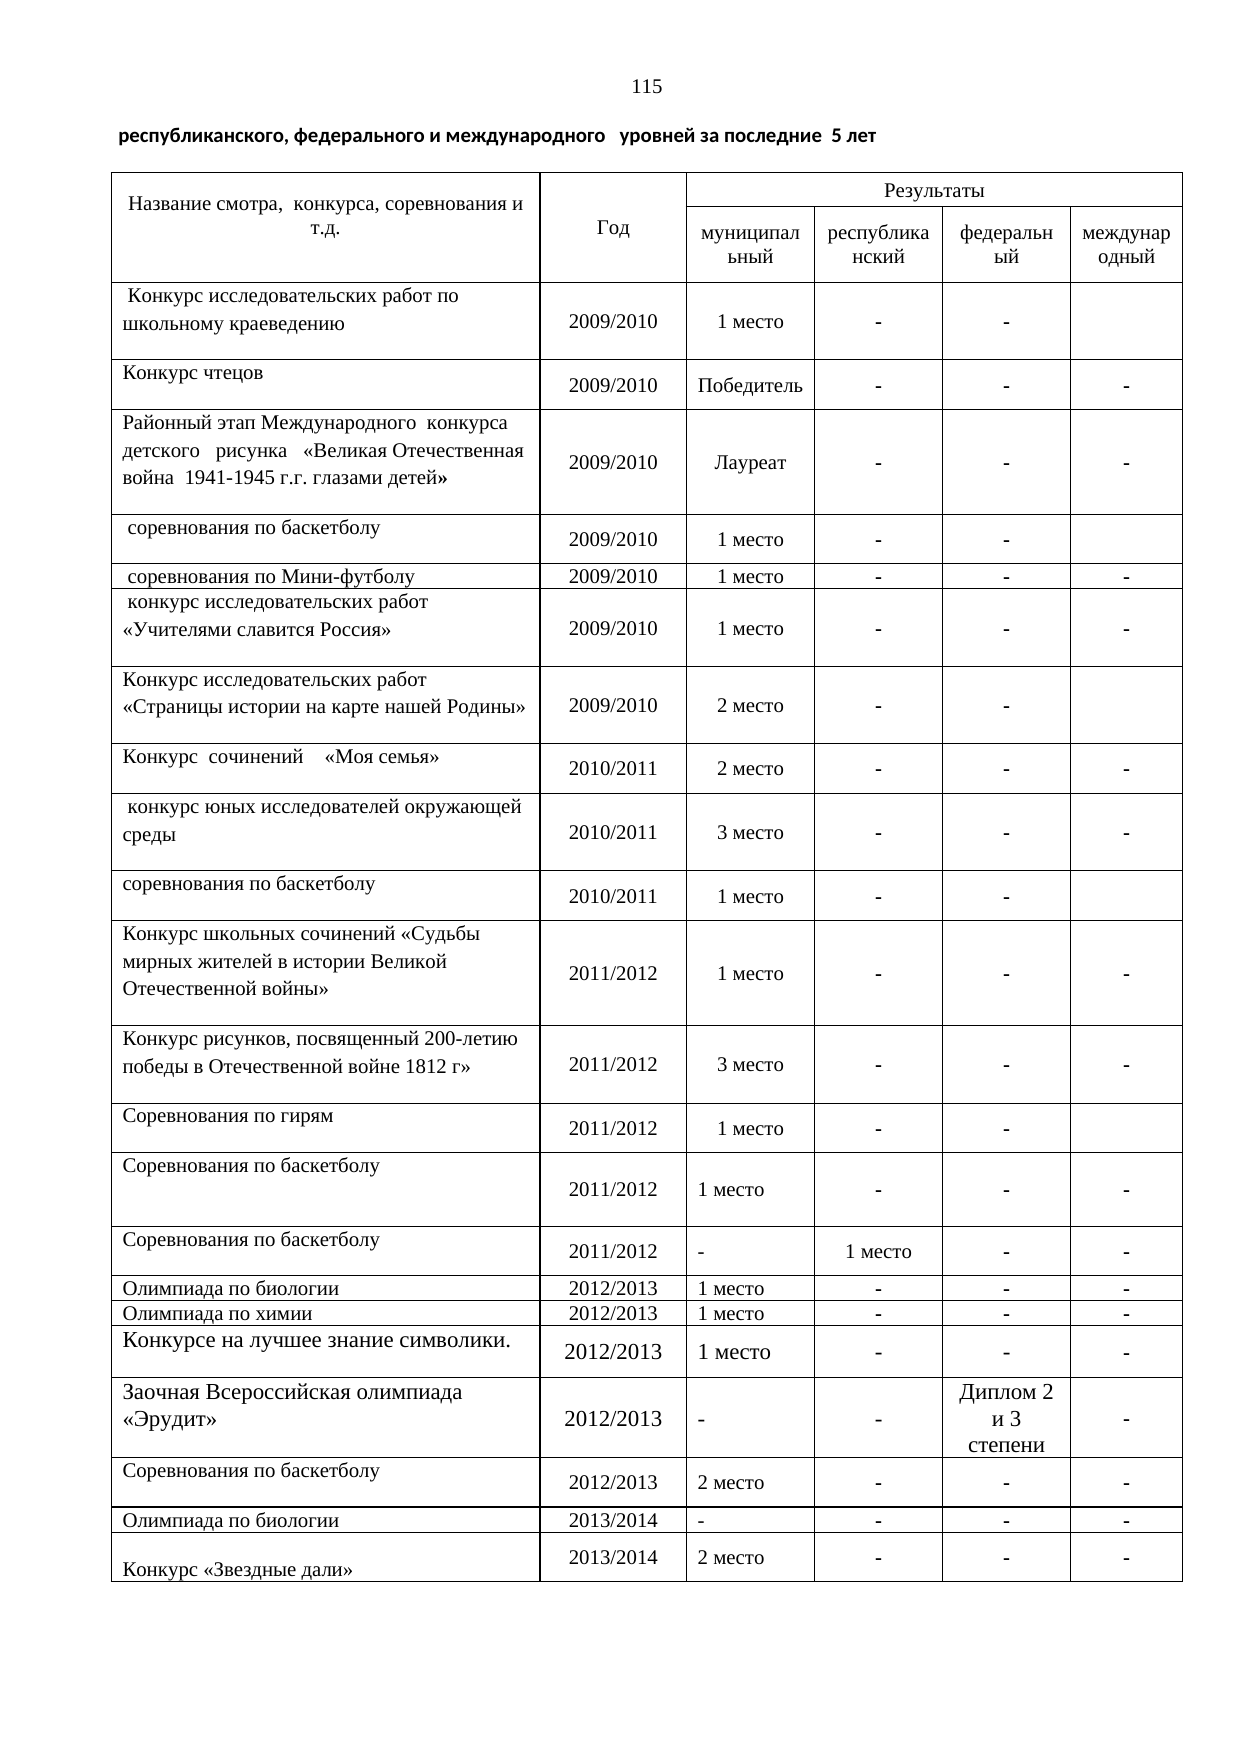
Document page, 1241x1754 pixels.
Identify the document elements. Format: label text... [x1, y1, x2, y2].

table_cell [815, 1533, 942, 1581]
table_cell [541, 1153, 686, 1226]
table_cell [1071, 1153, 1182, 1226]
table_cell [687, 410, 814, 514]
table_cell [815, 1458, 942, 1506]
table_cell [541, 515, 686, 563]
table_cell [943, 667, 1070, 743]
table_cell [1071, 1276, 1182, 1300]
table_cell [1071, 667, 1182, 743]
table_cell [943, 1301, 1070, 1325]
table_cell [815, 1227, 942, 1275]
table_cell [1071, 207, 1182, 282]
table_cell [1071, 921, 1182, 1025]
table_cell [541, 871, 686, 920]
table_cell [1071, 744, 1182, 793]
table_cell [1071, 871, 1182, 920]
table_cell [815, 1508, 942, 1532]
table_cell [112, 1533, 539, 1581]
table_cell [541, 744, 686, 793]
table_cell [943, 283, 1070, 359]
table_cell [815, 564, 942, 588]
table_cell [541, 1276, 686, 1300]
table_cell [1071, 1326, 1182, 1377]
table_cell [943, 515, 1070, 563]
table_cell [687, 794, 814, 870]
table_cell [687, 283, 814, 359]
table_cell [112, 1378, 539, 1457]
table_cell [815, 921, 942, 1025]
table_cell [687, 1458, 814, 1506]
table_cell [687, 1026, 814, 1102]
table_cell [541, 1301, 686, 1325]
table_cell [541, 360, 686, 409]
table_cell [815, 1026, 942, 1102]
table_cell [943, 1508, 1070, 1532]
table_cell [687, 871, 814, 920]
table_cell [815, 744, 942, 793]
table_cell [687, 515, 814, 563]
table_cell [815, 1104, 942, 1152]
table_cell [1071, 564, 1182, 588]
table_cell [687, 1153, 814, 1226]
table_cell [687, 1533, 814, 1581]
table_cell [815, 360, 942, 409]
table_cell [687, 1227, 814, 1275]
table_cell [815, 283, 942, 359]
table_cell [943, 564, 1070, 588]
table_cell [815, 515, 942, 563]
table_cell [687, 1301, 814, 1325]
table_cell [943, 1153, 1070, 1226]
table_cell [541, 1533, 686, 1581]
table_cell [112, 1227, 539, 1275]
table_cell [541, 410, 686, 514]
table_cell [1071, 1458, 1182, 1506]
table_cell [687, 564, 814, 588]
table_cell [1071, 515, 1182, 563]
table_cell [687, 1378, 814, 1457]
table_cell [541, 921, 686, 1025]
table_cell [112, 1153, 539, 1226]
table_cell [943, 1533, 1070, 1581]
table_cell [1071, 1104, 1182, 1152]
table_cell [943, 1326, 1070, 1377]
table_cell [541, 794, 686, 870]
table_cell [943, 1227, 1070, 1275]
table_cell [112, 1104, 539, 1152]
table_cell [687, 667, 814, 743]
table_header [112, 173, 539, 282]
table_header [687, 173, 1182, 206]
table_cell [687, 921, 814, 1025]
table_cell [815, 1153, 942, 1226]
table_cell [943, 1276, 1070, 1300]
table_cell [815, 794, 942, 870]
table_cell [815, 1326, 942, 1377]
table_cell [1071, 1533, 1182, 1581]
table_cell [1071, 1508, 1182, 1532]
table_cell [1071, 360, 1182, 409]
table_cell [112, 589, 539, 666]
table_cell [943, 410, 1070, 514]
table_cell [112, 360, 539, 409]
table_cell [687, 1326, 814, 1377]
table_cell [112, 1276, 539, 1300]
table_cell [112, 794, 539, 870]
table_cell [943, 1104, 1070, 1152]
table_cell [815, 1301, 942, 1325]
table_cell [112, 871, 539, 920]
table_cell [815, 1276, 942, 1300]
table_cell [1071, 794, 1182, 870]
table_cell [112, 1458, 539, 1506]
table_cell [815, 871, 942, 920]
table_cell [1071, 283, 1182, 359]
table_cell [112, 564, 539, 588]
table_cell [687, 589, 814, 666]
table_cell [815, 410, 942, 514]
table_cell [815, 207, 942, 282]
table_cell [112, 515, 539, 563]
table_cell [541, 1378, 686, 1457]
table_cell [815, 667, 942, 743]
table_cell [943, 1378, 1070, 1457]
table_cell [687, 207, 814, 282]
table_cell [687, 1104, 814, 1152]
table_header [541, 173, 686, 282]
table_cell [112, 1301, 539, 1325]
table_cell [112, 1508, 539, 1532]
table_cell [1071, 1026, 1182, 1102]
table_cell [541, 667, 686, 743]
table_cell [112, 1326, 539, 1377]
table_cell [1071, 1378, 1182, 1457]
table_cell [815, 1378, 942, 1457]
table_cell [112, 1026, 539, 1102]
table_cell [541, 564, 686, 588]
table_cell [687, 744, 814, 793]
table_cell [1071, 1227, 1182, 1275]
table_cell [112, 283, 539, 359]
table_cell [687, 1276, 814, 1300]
text республиканского, федерального и международного уровней за последние 5 лет [118, 122, 1175, 147]
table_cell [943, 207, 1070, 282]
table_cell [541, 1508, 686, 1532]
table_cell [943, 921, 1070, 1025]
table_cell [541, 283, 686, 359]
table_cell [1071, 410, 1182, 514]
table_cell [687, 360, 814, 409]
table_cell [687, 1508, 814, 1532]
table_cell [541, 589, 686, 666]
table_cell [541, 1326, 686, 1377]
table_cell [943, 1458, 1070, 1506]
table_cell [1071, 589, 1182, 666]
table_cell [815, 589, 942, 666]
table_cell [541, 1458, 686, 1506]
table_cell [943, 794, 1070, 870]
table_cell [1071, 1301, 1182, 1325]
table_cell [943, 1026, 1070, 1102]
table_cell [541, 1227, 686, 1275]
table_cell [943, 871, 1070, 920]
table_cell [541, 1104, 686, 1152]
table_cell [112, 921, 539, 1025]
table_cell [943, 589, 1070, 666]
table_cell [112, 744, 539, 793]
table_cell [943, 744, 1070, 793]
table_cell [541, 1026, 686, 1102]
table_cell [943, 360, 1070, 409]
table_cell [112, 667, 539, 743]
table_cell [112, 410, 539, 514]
